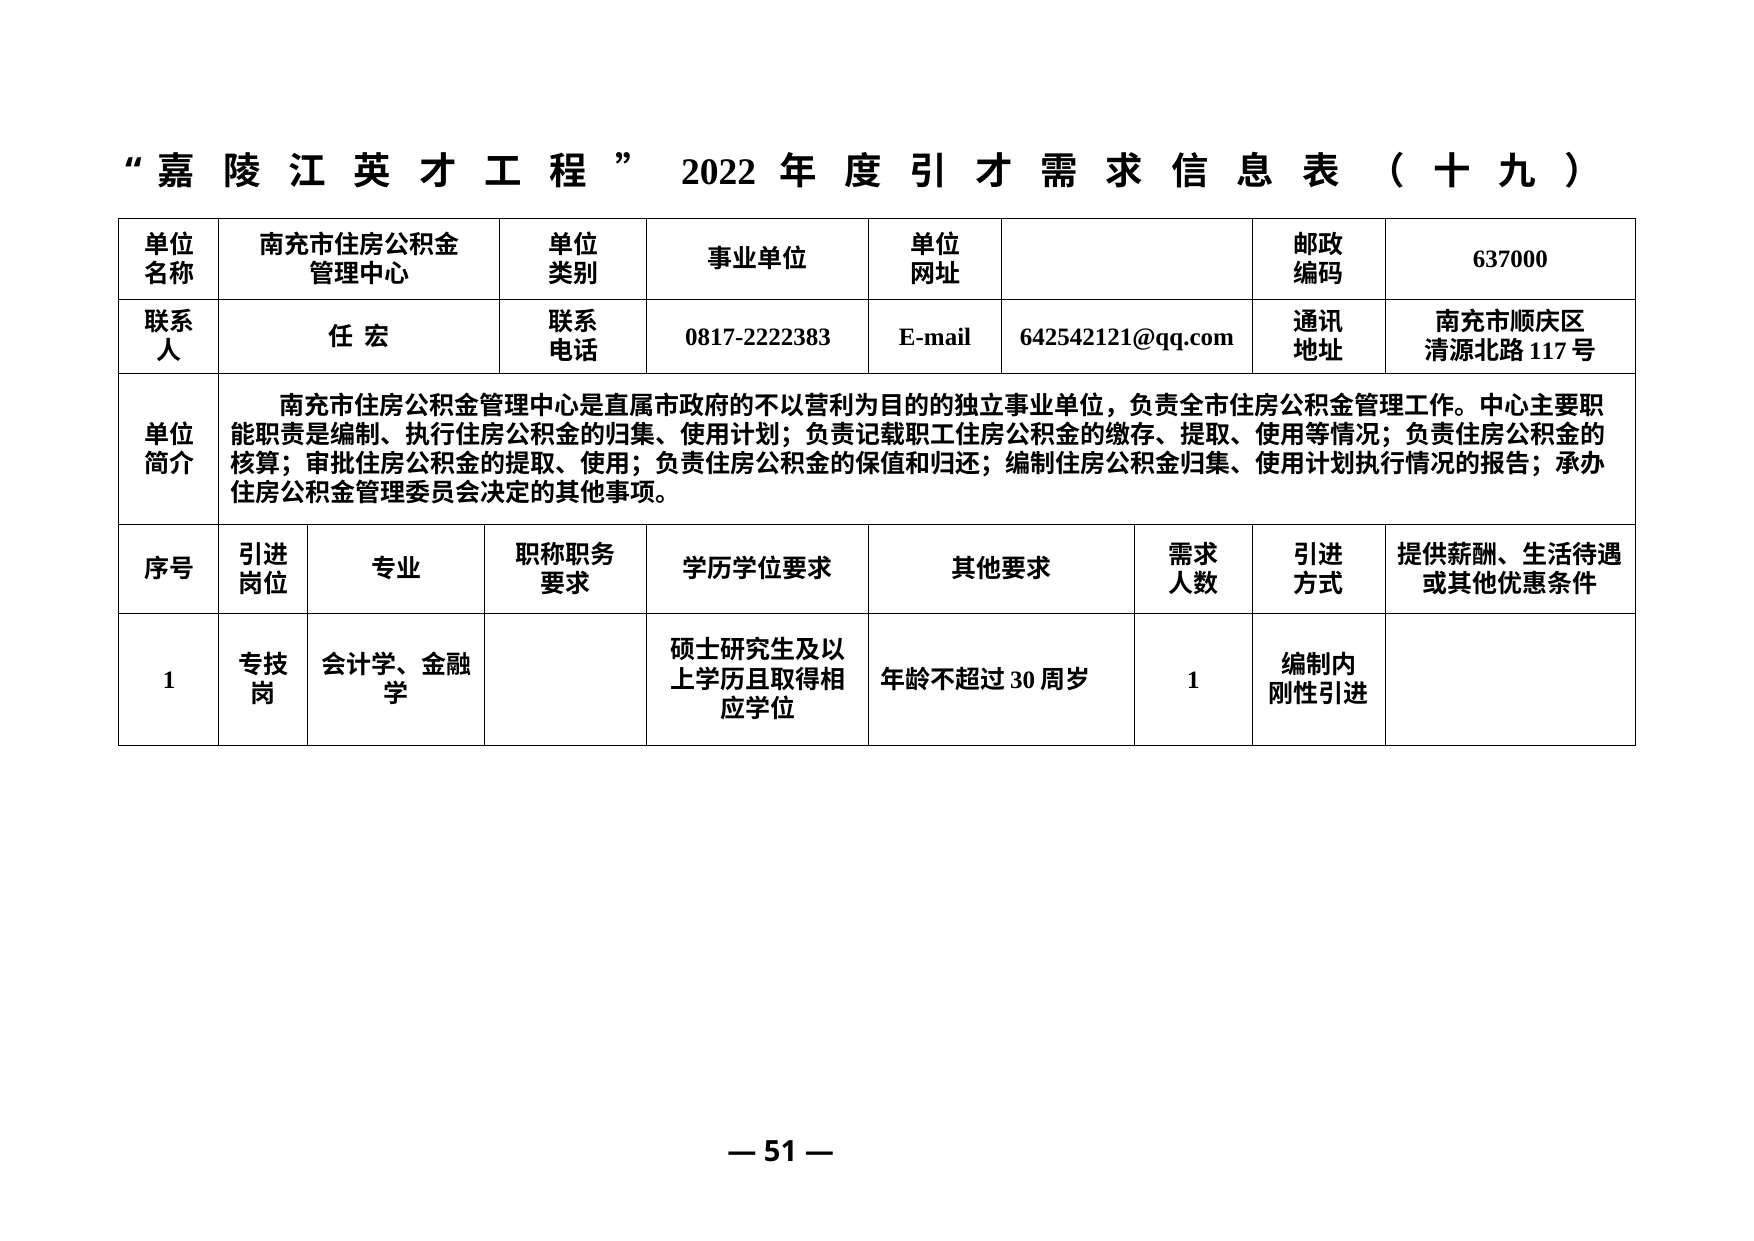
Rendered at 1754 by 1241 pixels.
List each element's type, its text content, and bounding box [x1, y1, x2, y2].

table_header 637000 [1386, 219, 1635, 299]
table_cell 提供薪酬、生活待遇或其他优惠条件 [1386, 525, 1635, 613]
table_cell 年龄不超过30周岁 [869, 614, 1134, 745]
text “嘉陵江英才工程”2022年度引才需求信息表（十九） [125, 138, 1629, 198]
table_cell 学历学位要求 [647, 525, 868, 613]
table_cell [485, 614, 646, 745]
table_header 单位 名称 [119, 219, 218, 299]
table_cell 南充市顺庆区 清源北路117号 [1386, 300, 1635, 373]
table_cell E-mail [869, 300, 1001, 373]
table_cell 联系 电话 [500, 300, 646, 373]
table_cell 会计学、金融学 [308, 614, 484, 745]
table_cell 需求 人数 [1135, 525, 1252, 613]
table_header 单位 类别 [500, 219, 646, 299]
table_header 事业单位 [647, 219, 868, 299]
table_cell 南充市住房公积金管理中心是直属市政府的不以营利为目的的独立事业单位，负责全市住房公积金管理工作。中心主要职能职责是编制、执行住房公积金的归集、使用计划；负责记载职工住房公积金的缴存、提取、使用等情况；负责住房公积金的核算；审批住房公积金的提取、使用；负责住房公积金的保值和归还；编制住房公积金归集、使用计划执行情况的报告；承办住房公积金管理委员会决定的其他事项。 [219, 374, 1635, 524]
table_header 南充市住房公积金 管理中心 [219, 219, 499, 299]
table_cell 1 [1135, 614, 1252, 745]
table_cell 联系 人 [119, 300, 218, 373]
table_header 单位 网址 [869, 219, 1001, 299]
table_cell 引进 方式 [1253, 525, 1385, 613]
table_cell 642542121@qq.com [1002, 300, 1252, 373]
table_cell 1 [119, 614, 218, 745]
table_header [1002, 219, 1252, 299]
table_cell 职称职务 要求 [485, 525, 646, 613]
table_cell 引进 岗位 [219, 525, 307, 613]
table_cell 其他要求 [869, 525, 1134, 613]
table_cell 专业 [308, 525, 484, 613]
table_cell 硕士研究生及以上学历且取得相应学位 [647, 614, 868, 745]
table_cell 编制内 刚性引进 [1253, 614, 1385, 745]
table_cell 序号 [119, 525, 218, 613]
table_cell [1386, 614, 1635, 745]
table_cell 专技岗 [219, 614, 307, 745]
table_cell 通讯 地址 [1253, 300, 1385, 373]
table_cell 单位 简介 [119, 374, 218, 524]
table_header 邮政 编码 [1253, 219, 1385, 299]
table_cell 任 宏 [219, 300, 499, 373]
table_cell 0817-2222383 [647, 300, 868, 373]
